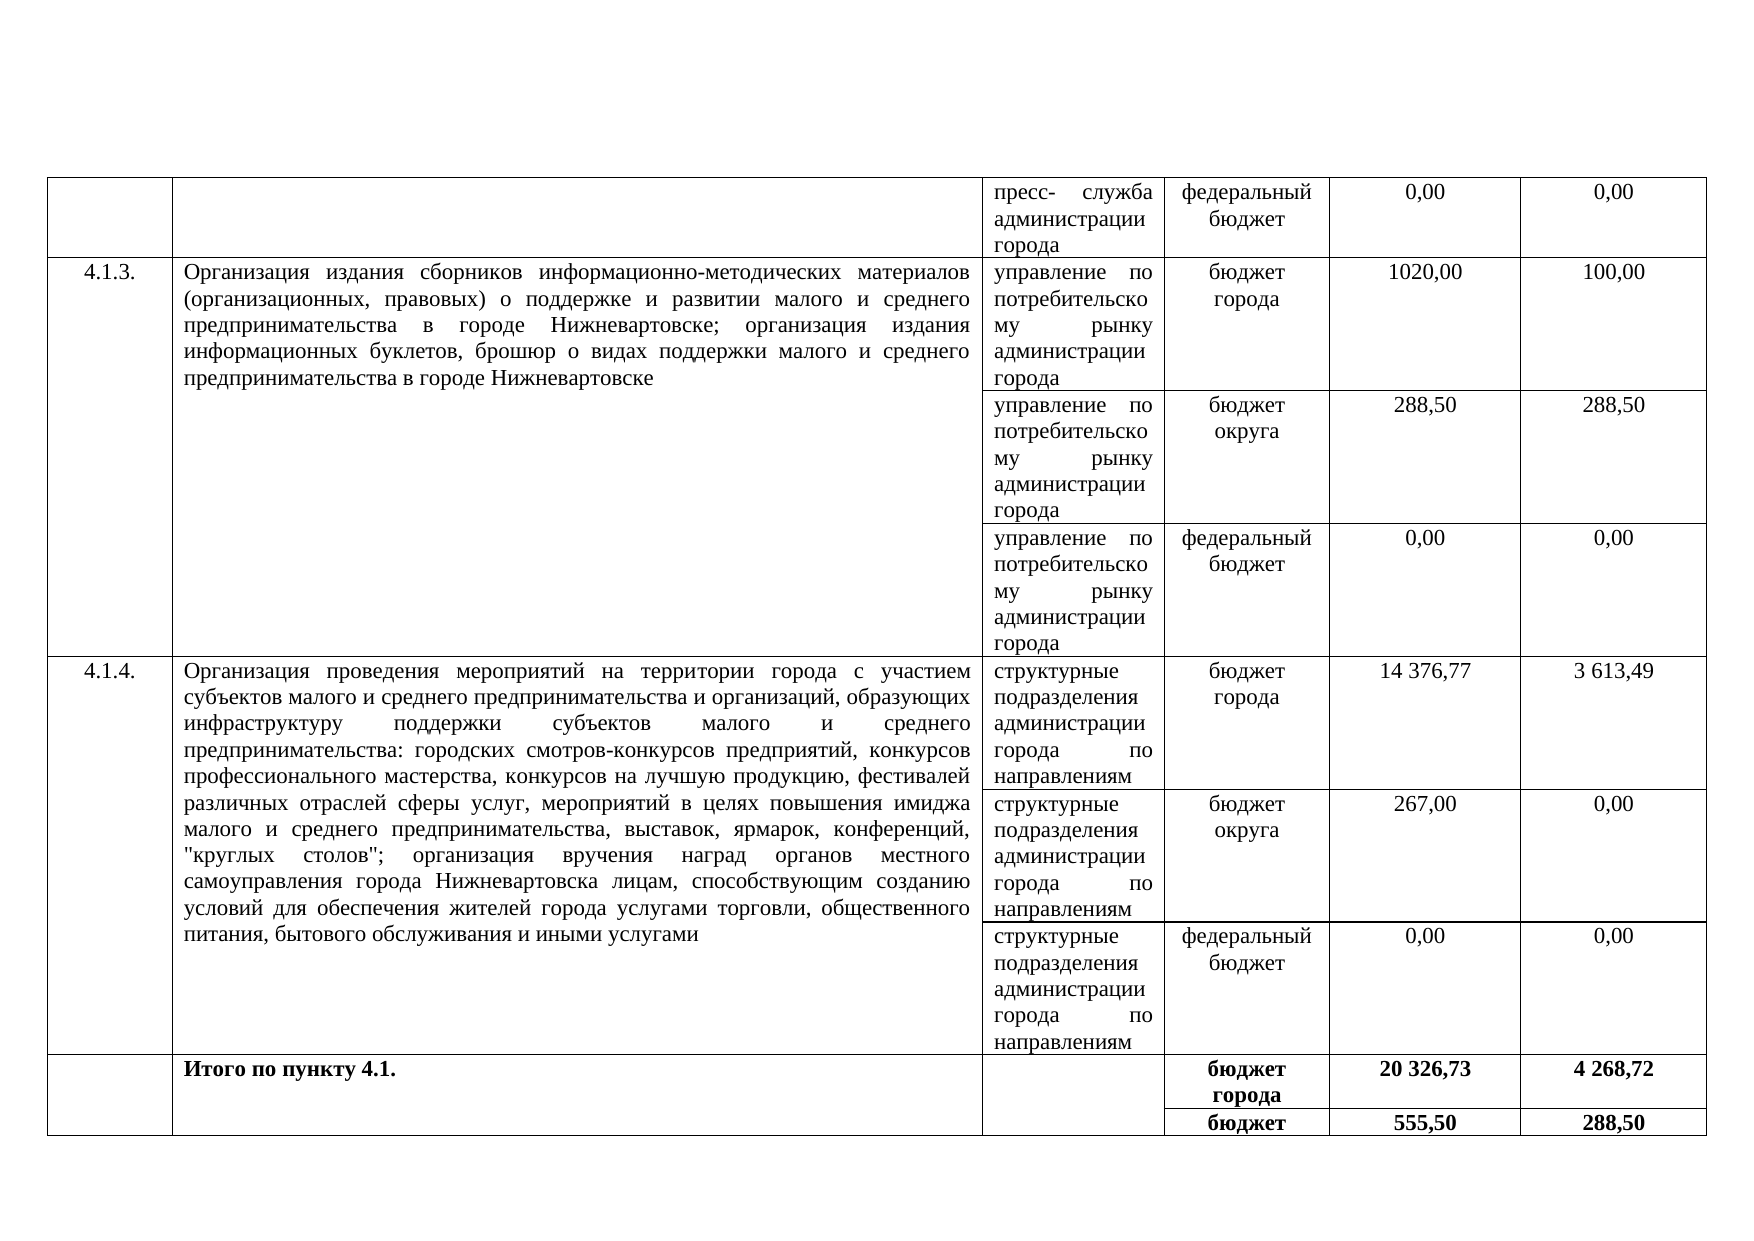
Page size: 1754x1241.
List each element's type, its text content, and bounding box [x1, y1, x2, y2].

table_cell бюджет округа [1165, 391, 1329, 523]
table_cell 0,00 [1521, 178, 1706, 257]
table_cell 100,00 [1521, 258, 1706, 390]
table_cell бюджет округа [1165, 790, 1329, 921]
table_cell 0,00 [1521, 790, 1706, 921]
table_cell 555,50 [1330, 1109, 1520, 1135]
table_cell федеральный бюджет [1165, 923, 1329, 1054]
table_cell управление по потребительскому рынку администрации города [983, 391, 1164, 523]
table_cell федеральный бюджет [1165, 178, 1329, 257]
table_cell 267,00 [1330, 790, 1520, 921]
table_cell 0,00 [1330, 524, 1520, 656]
table_cell [48, 1055, 172, 1135]
table_cell 4.1.3. [48, 258, 172, 656]
table_cell Организация проведения мероприятий на территории города с участием субъектов малого и среднего предпринимательства и организаций, образующих инфраструктуру поддержки субъектов малого и среднего предпринимательства: городских смотров-конкурсов предприятий, конкурсов профессионального мастерства, конкурсов на лучшую продукцию, фестивалей различных отраслей сферы услуг, мероприятий в целях повышения имиджа малого и среднего предпринимательства, выставок, ярмарок, конференций, "круглых столов"; организация вручения наград органов местного самоуправления города Нижневартовска лицам, способствующим созданию условий для обеспечения жителей города услугами торговли, общественного питания, бытового обслуживания и иными услугами [173, 657, 982, 1054]
table_cell управление по потребительскому рынку администрации города [983, 258, 1164, 390]
table_cell 4.1.4. [48, 657, 172, 1054]
table_cell 288,50 [1521, 1109, 1706, 1135]
table_cell 0,00 [1330, 178, 1520, 257]
table_cell 1020,00 [1330, 258, 1520, 390]
table_cell 0,00 [1521, 923, 1706, 1054]
table_cell структурные подразделения администрации города по направлениям [983, 657, 1164, 788]
table_cell 14 376,77 [1330, 657, 1520, 788]
table_cell Организация издания сборников информационно-методических материалов (организационных, правовых) о поддержке и развитии малого и среднего предпринимательства в городе Нижневартовске; организация издания информационных буклетов, брошюр о видах поддержки малого и среднего предпринимательства в городе Нижневартовске [173, 258, 982, 656]
table_cell бюджет города [1165, 258, 1329, 390]
table_cell 288,50 [1330, 391, 1520, 523]
table_cell бюджет округа [1165, 1109, 1329, 1135]
table_cell 3 613,49 [1521, 657, 1706, 788]
table_cell 4 268,72 [1521, 1055, 1706, 1108]
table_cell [983, 178, 1164, 257]
table_cell 0,00 [1521, 524, 1706, 656]
table_cell 0,00 [1330, 923, 1520, 1054]
table_cell [983, 1055, 1164, 1135]
table_cell федеральный бюджет [1165, 524, 1329, 656]
table_cell Итого по пункту 4.1. [173, 1055, 982, 1135]
table_cell бюджет города [1165, 1055, 1329, 1108]
table_cell управление по потребительскому рынку администрации города [983, 524, 1164, 656]
table_cell бюджет города [1165, 657, 1329, 788]
table_cell 288,50 [1521, 391, 1706, 523]
table_cell структурные подразделения администрации города по направлениям [983, 790, 1164, 921]
table_cell 20 326,73 [1330, 1055, 1520, 1108]
table_cell структурные подразделения администрации города по направлениям [983, 923, 1164, 1054]
